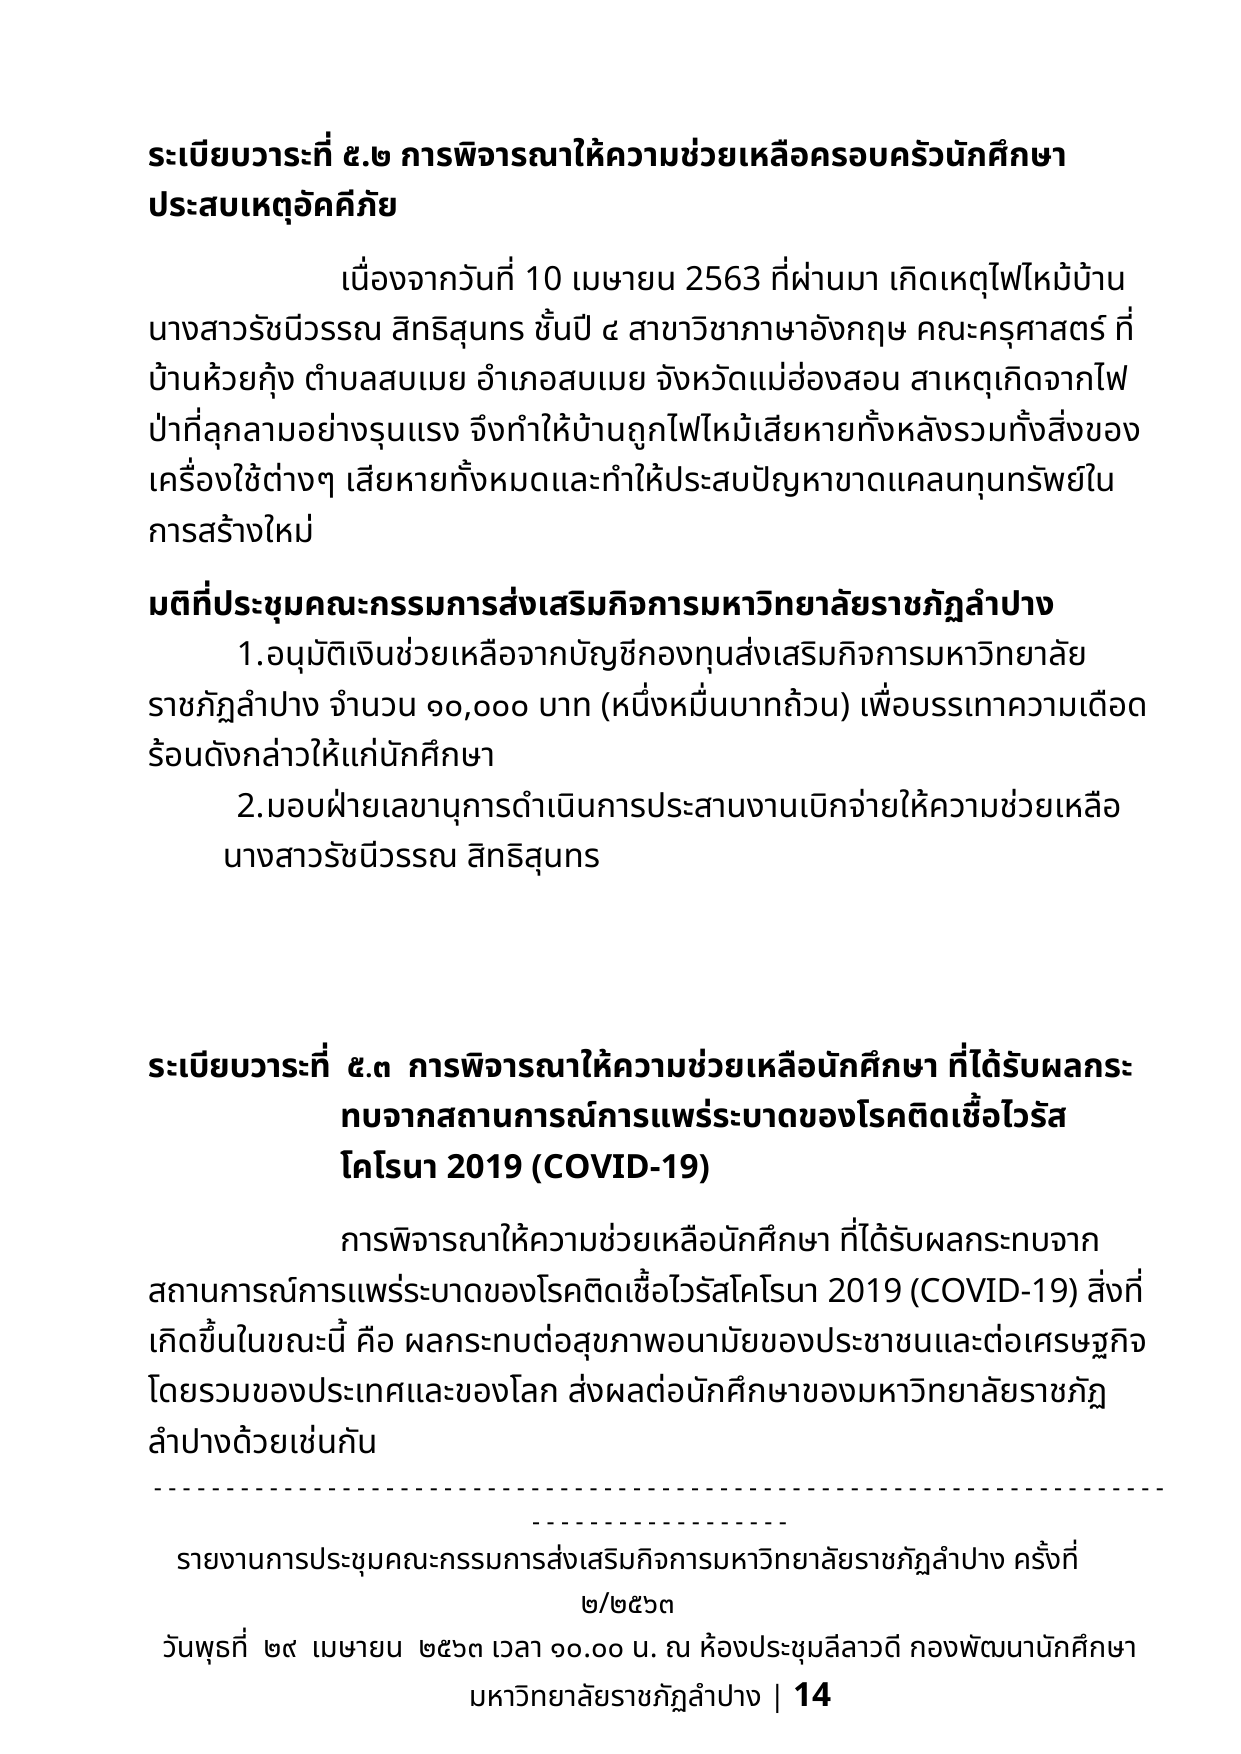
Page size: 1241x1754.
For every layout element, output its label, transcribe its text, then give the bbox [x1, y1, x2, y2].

list อนุมัติเงินช่วยเหลือจากบัญชีกองทุนส่งเสริมกิจการมหาวิทยาลัยราชภัฏลำปาง จำนวน ๑๐,๐๐๐ บาท (หนึ่งหมื่นบาทถ้วน) เพื่อบรรเทาความเดือดร้อนดังกล่าวให้แก่นักศึกษา [148, 630, 1166, 782]
text เนื่องจากวันที่ 10 เมษายน 2563 ที่ผ่านมา เกิดเหตุไฟไหม้บ้านนางสาวรัชนีวรรณ สิทธิสุนทร ชั้นปี ๔ สาขาวิชาภาษาอังกฤษ คณะครุศาสตร์ ที่บ้านห้วยกุ้ง ตำบลสบเมย อำเภอสบเมย จังหวัดแม่ฮ่องสอน สาเหตุเกิดจากไฟป่าที่ลุกลามอย่างรุนแรง จึงทำให้บ้านถูกไฟไหม้เสียหายทั้งหลังรวมทั้งสิ่งของเครื่องใช้ต่างๆ เสียหายทั้งหมดและทำให้ประสบปัญหาขาดแคลนทุนทรัพย์ในการสร้างใหม่ [148, 254, 1152, 557]
list มอบฝ่ายเลขานุการดำเนินการประสานงานเบิกจ่ายให้ความช่วยเหลือนางสาวรัชนีวรรณ สิทธิสุนทร [223, 782, 1166, 883]
text ระเบียบวาระที่ ๕.๓ การพิจารณาให้ความช่วยเหลือนักศึกษา ที่ได้รับผลกระทบจากสถานการณ์การแพร่ระบาดของโรคติดเชื้อไวรัสโคโรนา 2019 (COVID-19) [148, 1042, 1152, 1193]
text มติที่ประชุมคณะกรรมการส่งเสริมกิจการมหาวิทยาลัยราชภัฏลำปาง [148, 580, 1166, 630]
text การพิจารณาให้ความช่วยเหลือนักศึกษา ที่ได้รับผลกระทบจากสถานการณ์การแพร่ระบาดของโรคติดเชื้อไวรัสโคโรนา 2019 (COVID-19) สิ่งที่เกิดขึ้นในขณะนี้ คือ ผลกระทบต่อสุขภาพอนามัยของประชาชนและต่อเศรษฐกิจ โดยรวมของประเทศและของโลก ส่งผลต่อนักศึกษาของมหาวิทยาลัยราชภัฏลำปางด้วยเช่นกัน [148, 1216, 1152, 1468]
text ระเบียบวาระที่ ๕.๒ การพิจารณาให้ความช่วยเหลือครอบครัวนักศึกษา ประสบเหตุอัคคีภัย [148, 131, 1166, 232]
